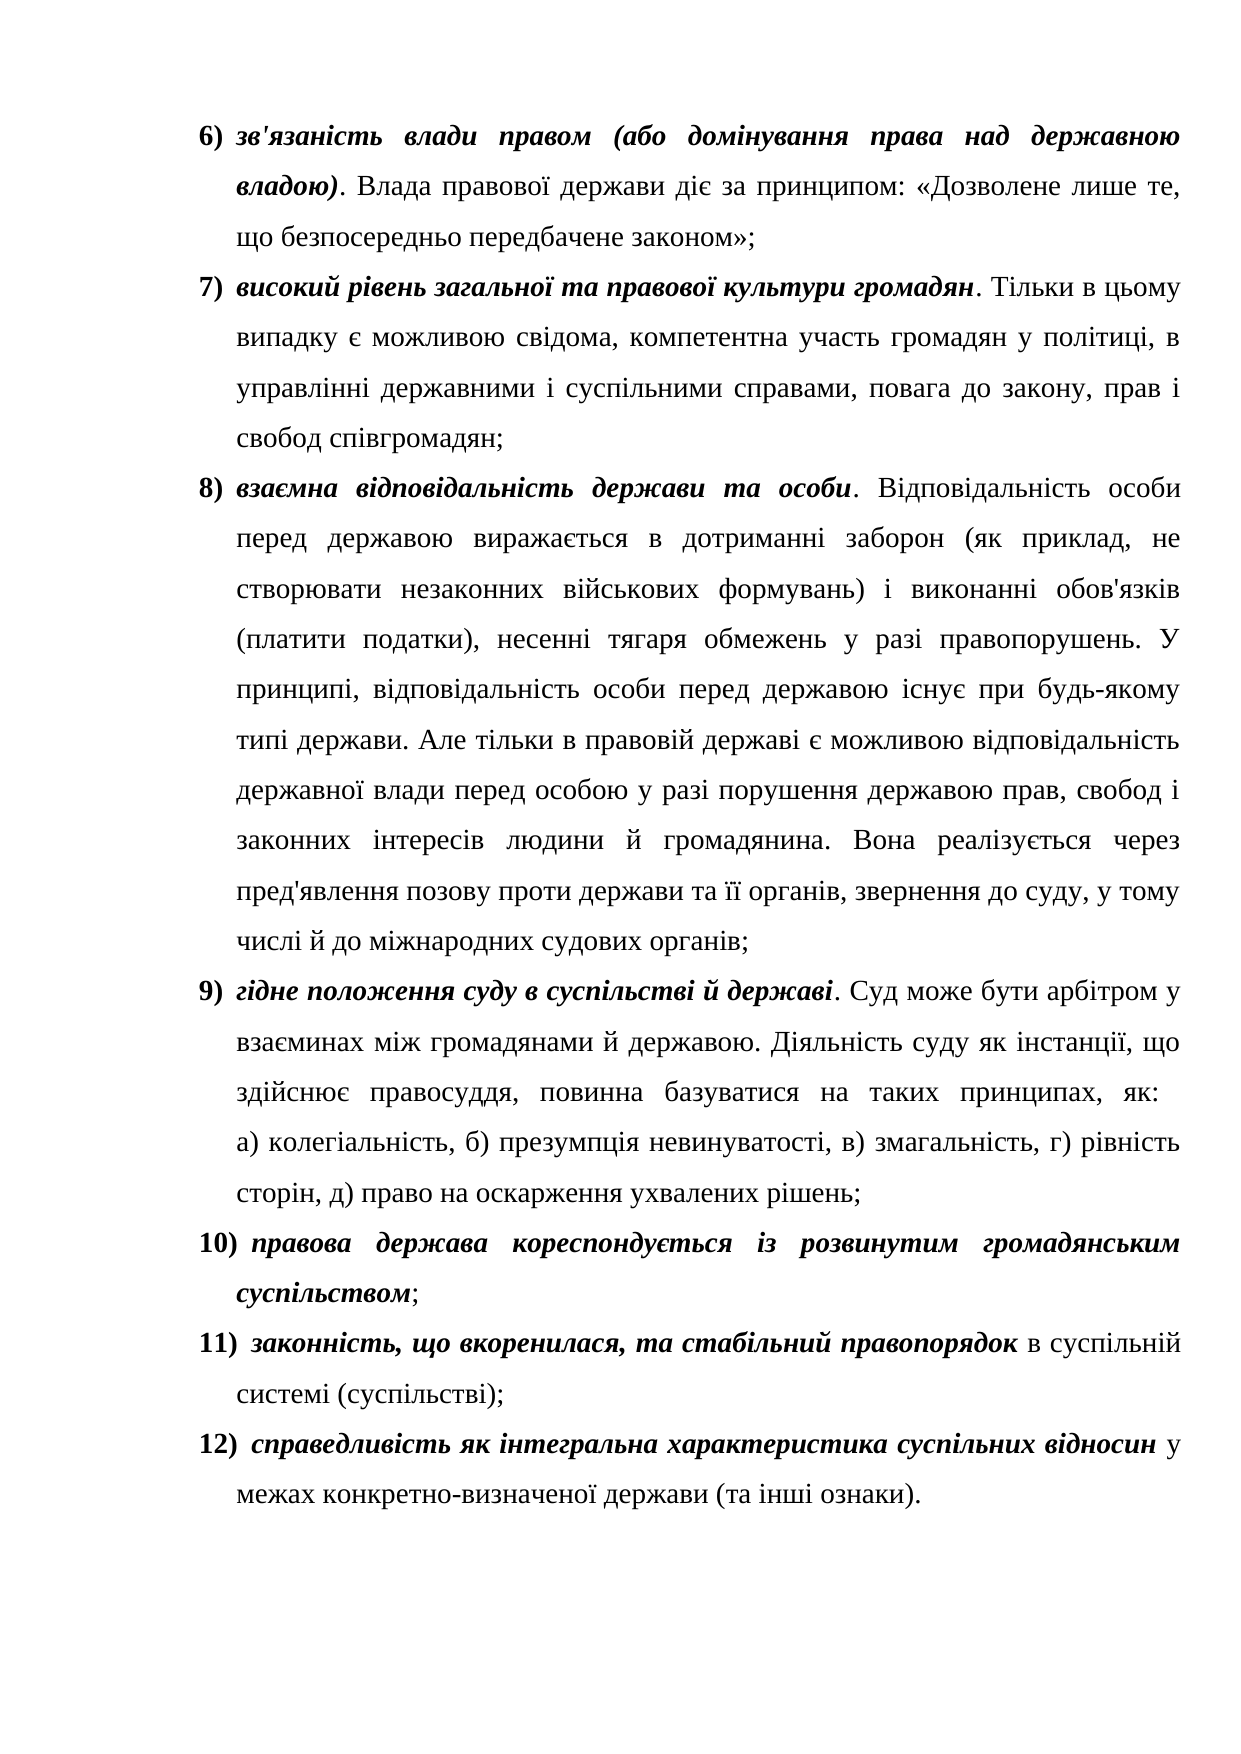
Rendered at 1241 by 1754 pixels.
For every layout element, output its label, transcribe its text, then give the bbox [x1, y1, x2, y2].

list зв'язаність влади правом (або домінування права над державною владою). Влада правової держави діє за принципом: «Дозволене лише те, що безпосередньо передбачене законом»; [199, 118, 1181, 252]
list високий рівень загальної та правової культури громадян. Тільки в цьому випадку є можливою свідома, компетентна участь громадян у політиці, в управлінні державними і суспільними справами, повага до закону, прав і свобод співгромадян; [199, 269, 1181, 453]
list гідне положення суду в суспільстві й державі. Суд може бути арбітром у взаєминах між громадянами й державою. Діяльність суду як інстанції, що здійснює правосуддя, повинна базуватися на таких принципах, як: а) колегіальність, б) презумпція невинуватості, в) змагальність, г) рівність сторін, д) право на оскарження ухвалених рішень; [199, 973, 1181, 1208]
list правова держава кореспондується із розвинутим громадянським суспільством; [199, 1225, 1181, 1309]
list справедливість як інтегральна характеристика суспільних відносин у межах конкретно-визначеної держави (та інші ознаки). [199, 1426, 1181, 1510]
list взаємна відповідальність держави та особи. Відповідальність особи перед державою виражається в дотриманні заборон (як приклад, не створювати незаконних військових формувань) і виконанні обов'язків (платити податки), несенні тягаря обмежень у разі правопорушень. У принципі, відповідальність особи перед державою існує при будь-якому типі держави. Але тільки в правовій державі є можливою відповідальність державної влади перед особою у разі порушення державою прав, свобод і законних інтересів людини й громадянина. Вона реалізується через пред'явлення позову проти держави та її органів, звернення до суду, у тому числі й до міжнародних судових органів; [199, 470, 1181, 957]
list законність, що вкоренилася, та стабільний правопорядок в суспільній системі (суспільстві); [199, 1326, 1181, 1409]
